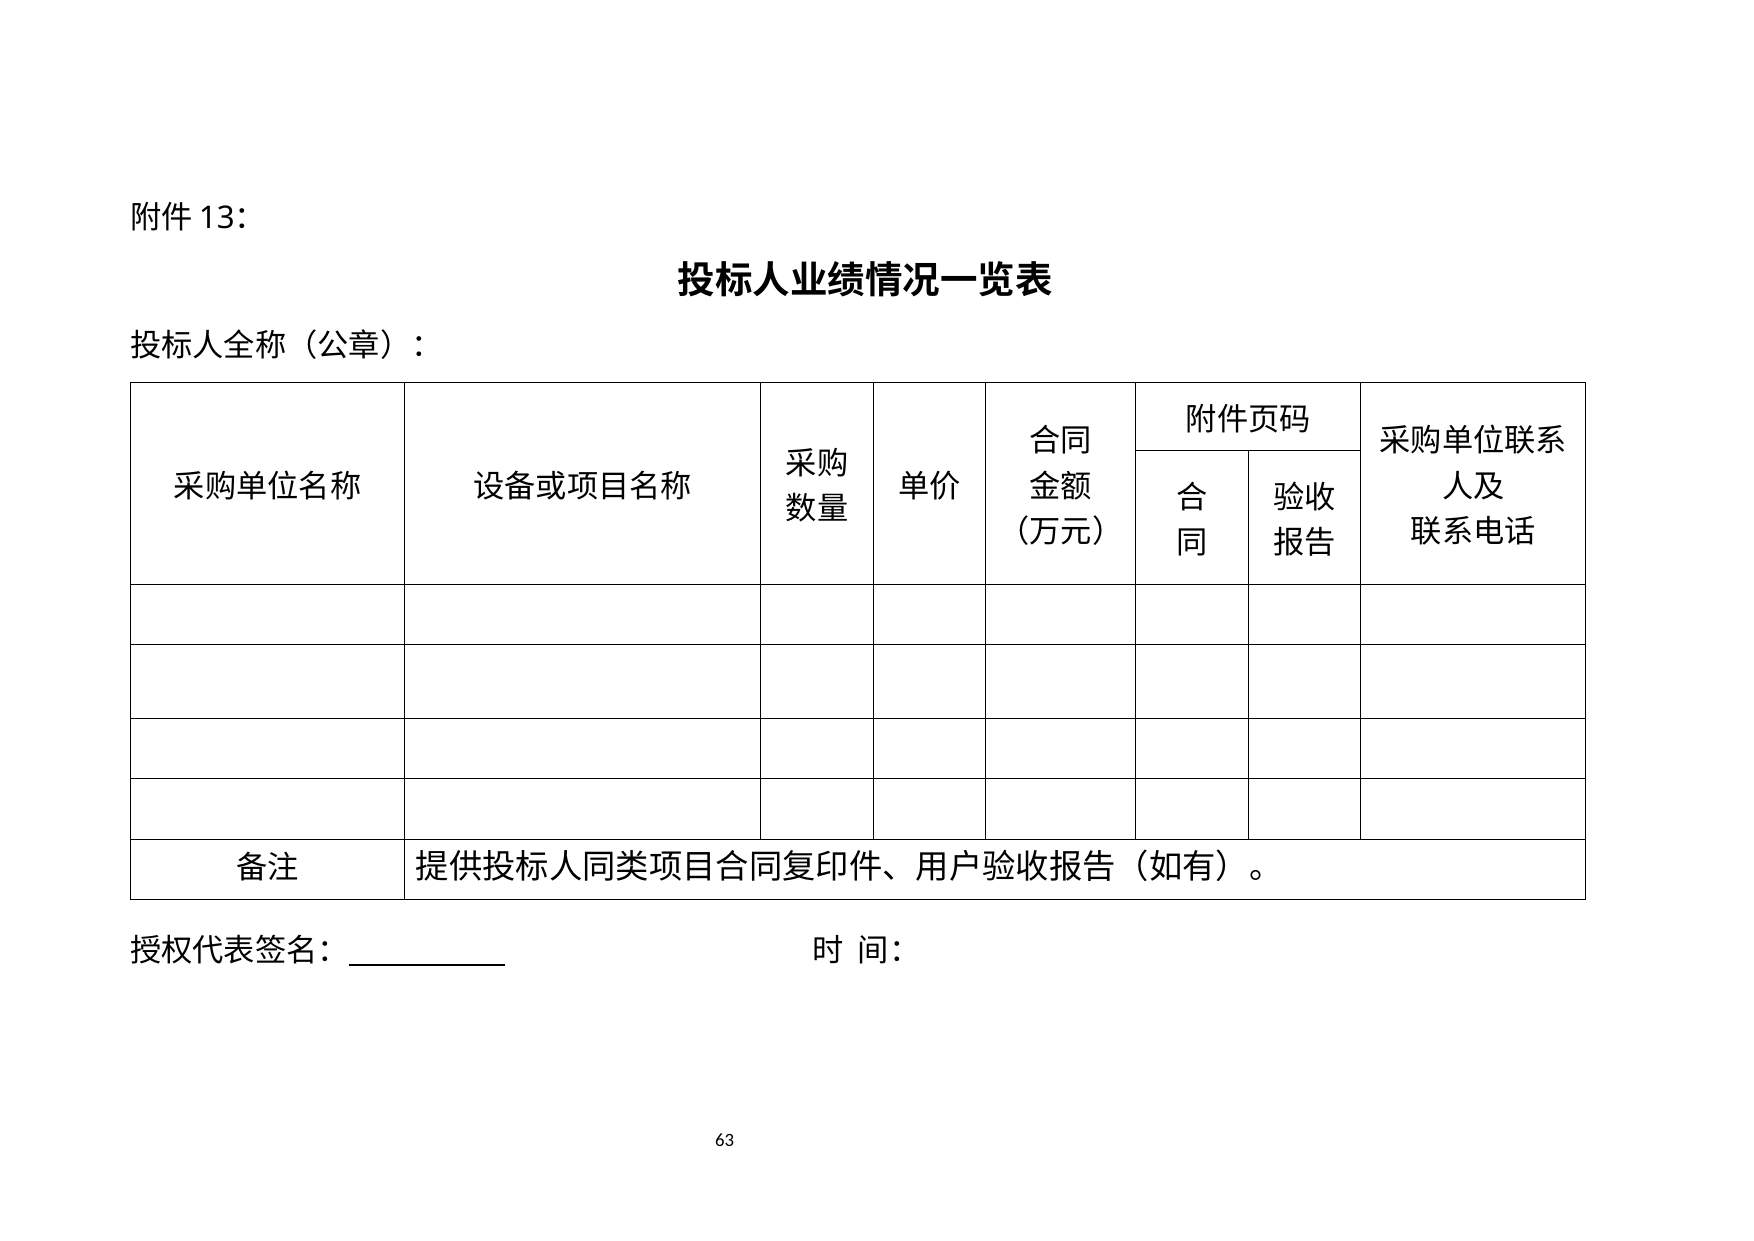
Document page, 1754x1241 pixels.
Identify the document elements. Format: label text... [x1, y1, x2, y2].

table_cell [986, 779, 1135, 839]
table_cell [986, 585, 1135, 644]
table_header 单价 [874, 383, 985, 583]
table_cell 备注 [131, 840, 404, 899]
table_cell [405, 719, 760, 778]
table_header 合同 金额 （万元） [986, 383, 1135, 583]
table_cell [1361, 585, 1585, 644]
table_cell [1361, 645, 1585, 718]
text 投标人业绩情况一览表 [130, 250, 1600, 304]
table_cell [405, 779, 760, 839]
table_cell [986, 645, 1135, 718]
table_cell [1136, 719, 1248, 778]
table_cell [761, 585, 873, 644]
table_cell [1249, 719, 1360, 778]
table_header 设备或项目名称 [405, 383, 760, 583]
table_header 采购 数量 [761, 383, 873, 583]
table_cell [1249, 585, 1360, 644]
table_cell [874, 585, 985, 644]
table_header 附件页码 [1136, 383, 1360, 449]
table_header 采购单位联系人及 联系电话 [1361, 383, 1585, 583]
table_cell [761, 645, 873, 718]
text 附件13： [130, 192, 1600, 238]
table_cell [1136, 585, 1248, 644]
table_cell [1249, 645, 1360, 718]
table_cell [131, 585, 404, 644]
table_cell [761, 779, 873, 839]
table_cell [1249, 779, 1360, 839]
table_cell [874, 719, 985, 778]
text 投标人全称（公章）： [130, 320, 1600, 366]
table_cell [761, 719, 873, 778]
table_cell [874, 779, 985, 839]
table_cell 验收 报告 [1249, 451, 1360, 583]
table_cell [131, 645, 404, 718]
table_cell [986, 719, 1135, 778]
table_cell [874, 645, 985, 718]
table_cell [1136, 779, 1248, 839]
table_cell [405, 585, 760, 644]
text 授权代表签名： 时 间： [130, 925, 1600, 970]
table_cell 提供投标人同类项目合同复印件、用户验收报告（如有）。 [405, 840, 1585, 899]
table_cell [1361, 719, 1585, 778]
table_cell [131, 779, 404, 839]
table_header 采购单位名称 [131, 383, 404, 583]
table_cell [1136, 645, 1248, 718]
table_cell [131, 719, 404, 778]
table_cell [405, 645, 760, 718]
table_cell [1361, 779, 1585, 839]
table_cell 合 同 [1136, 451, 1248, 583]
